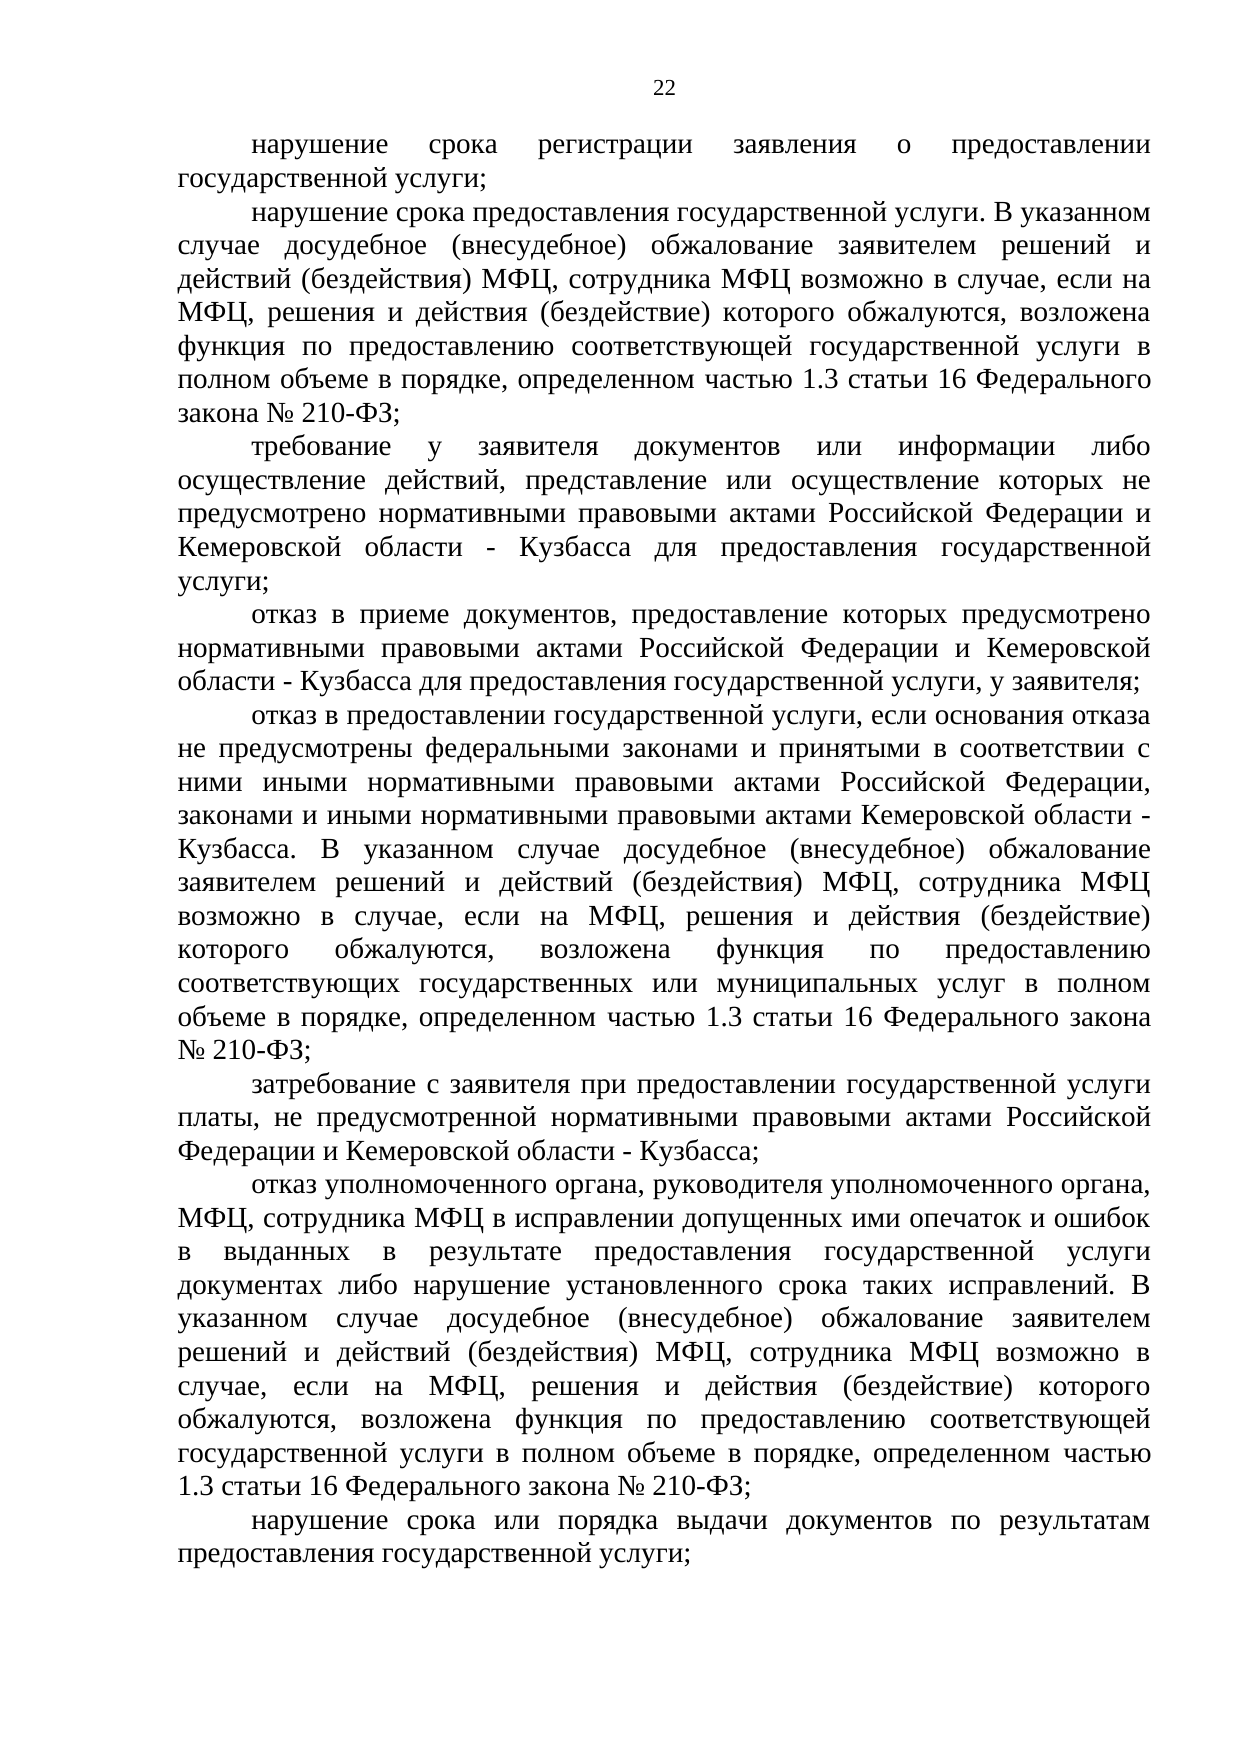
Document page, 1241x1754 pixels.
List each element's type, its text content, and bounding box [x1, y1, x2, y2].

text требование у заявителя документов или информации либо осуществление действий, представление или осуществление которых не предусмотрено нормативными правовыми актами Российской Федерации и Кемеровской области - Кузбасса для предоставления государственной услуги; [177, 428, 1152, 596]
text нарушение срока или порядка выдачи документов по результатам предоставления государственной услуги; [177, 1502, 1152, 1569]
text отказ в приеме документов, предоставление которых предусмотрено нормативными правовыми актами Российской Федерации и Кемеровской области - Кузбасса для предоставления государственной услуги, у заявителя; [177, 596, 1152, 697]
text нарушение срока регистрации заявления о предоставлении государственной услуги; [177, 127, 1152, 194]
text отказ уполномоченного органа, руководителя уполномоченного органа, МФЦ, сотрудника МФЦ в исправлении допущенных ими опечаток и ошибок в выданных в результате предоставления государственной услуги документах либо нарушение установленного срока таких исправлений. В указанном случае досудебное (внесудебное) обжалование заявителем решений и действий (бездействия) МФЦ, сотрудника МФЦ возможно в случае, если на МФЦ, решения и действия (бездействие) которого обжалуются, возложена функция по предоставлению соответствующей государственной услуги в полном объеме в порядке, определенном частью 1.3 статьи 16 Федерального закона № 210-ФЗ; [177, 1166, 1152, 1502]
text нарушение срока предоставления государственной услуги. В указанном случае досудебное (внесудебное) обжалование заявителем решений и действий (бездействия) МФЦ, сотрудника МФЦ возможно в случае, если на МФЦ, решения и действия (бездействие) которого обжалуются, возложена функция по предоставлению соответствующей государственной услуги в полном объеме в порядке, определенном частью 1.3 статьи 16 Федерального закона № 210-ФЗ; [177, 194, 1152, 428]
text отказ в предоставлении государственной услуги, если основания отказа не предусмотрены федеральными законами и принятыми в соответствии с ними иными нормативными правовыми актами Российской Федерации, законами и иными нормативными правовыми актами Кемеровской области - Кузбасса. В указанном случае досудебное (внесудебное) обжалование заявителем решений и действий (бездействия) МФЦ, сотрудника МФЦ возможно в случае, если на МФЦ, решения и действия (бездействие) которого обжалуются, возложена функция по предоставлению соответствующих государственных или муниципальных услуг в полном объеме в порядке, определенном частью 1.3 статьи 16 Федерального закона № 210-ФЗ; [177, 697, 1152, 1066]
text затребование с заявителя при предоставлении государственной услуги платы, не предусмотренной нормативными правовыми актами Российской Федерации и Кемеровской области - Кузбасса; [177, 1066, 1152, 1166]
